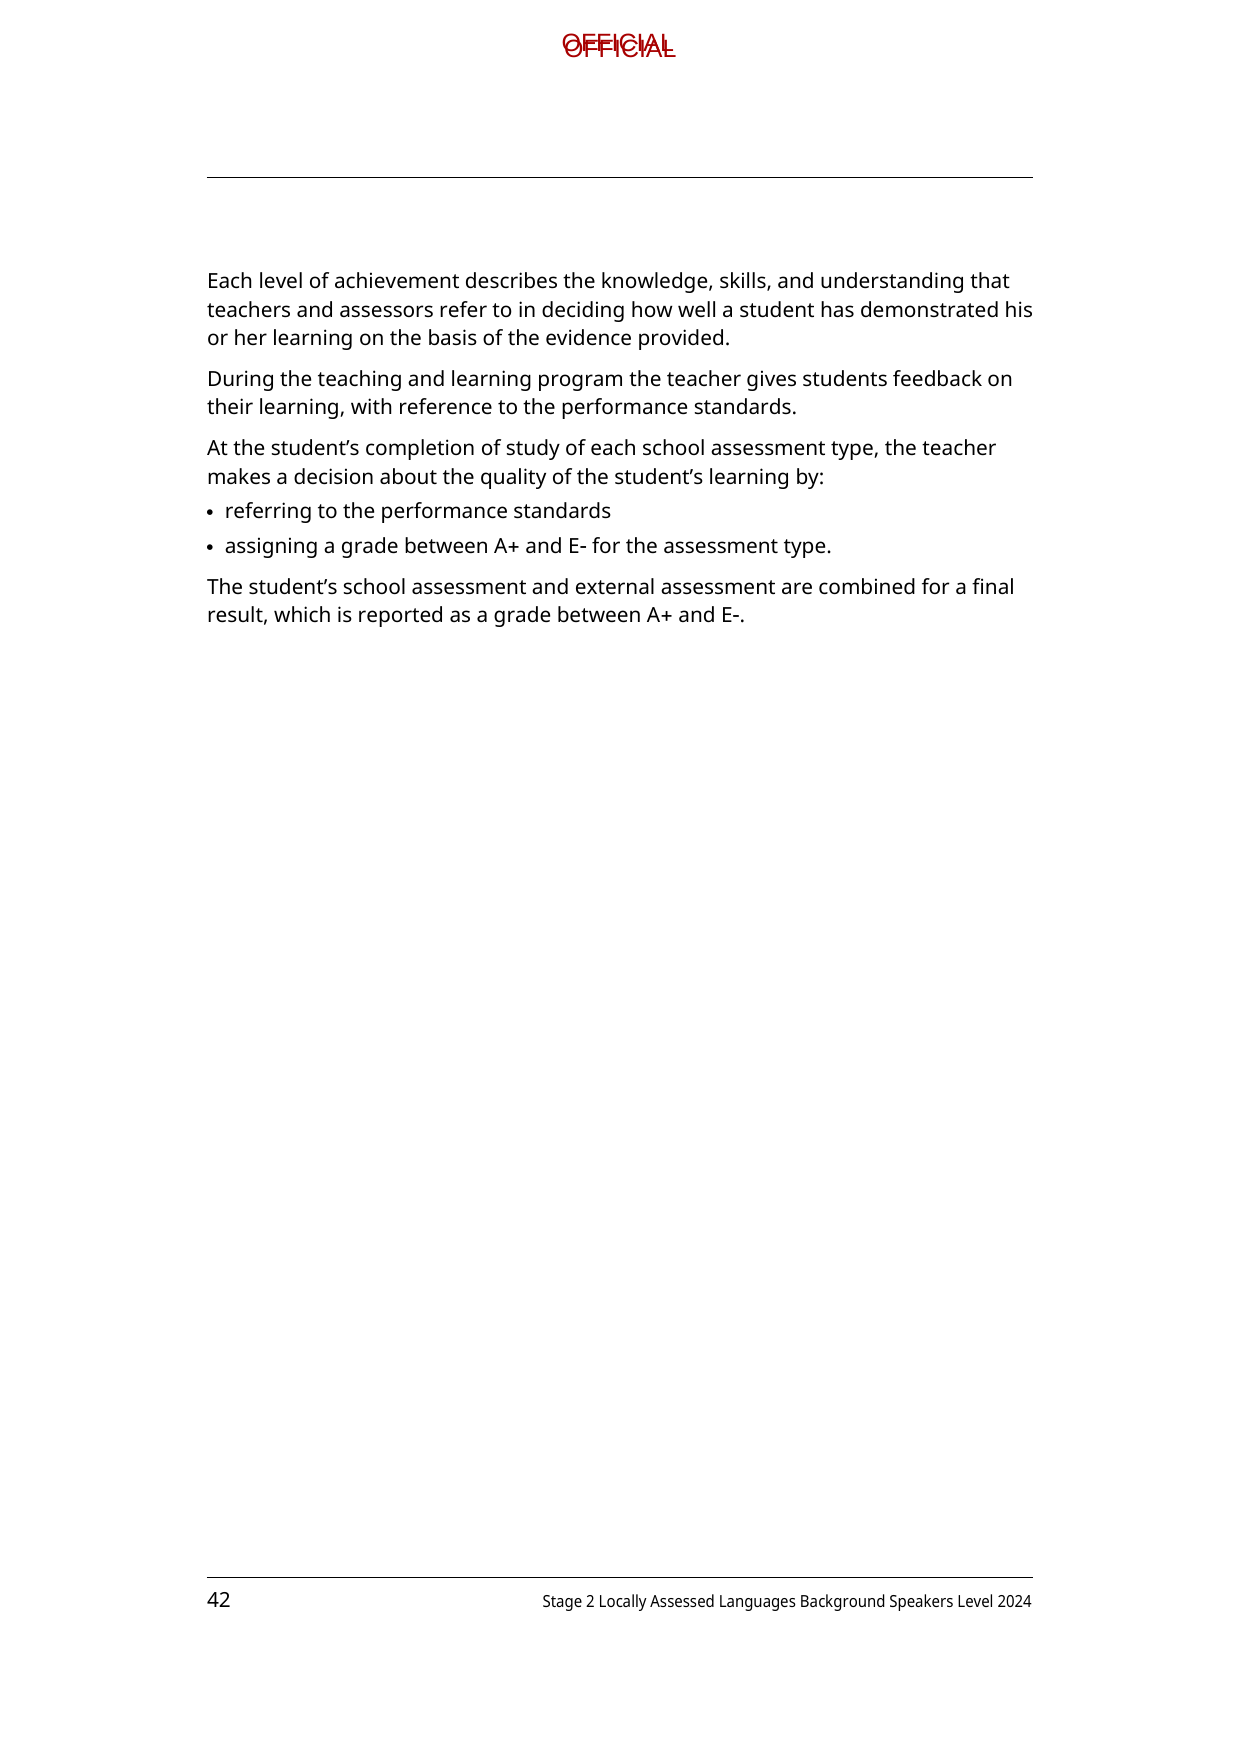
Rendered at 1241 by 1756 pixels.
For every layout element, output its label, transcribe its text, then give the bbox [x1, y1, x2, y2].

text During the teaching and learning program the teacher gives students feedback on their learning, with reference to the performance standards. [207, 364, 1033, 421]
text The student’s school assessment and external assessment are combined for a final result, which is reported as a grade between A and E. [207, 572, 1033, 629]
text At the student’s completion of study of each school assessment type, the teacher makes a decision about the quality of the student’s learning by: [207, 433, 1033, 490]
text referring to the performance standards [207, 497, 1033, 525]
text assigning a grade between A and E for the assessment type. [207, 531, 1033, 560]
text Each level of achievement describes the knowledge, skills, and understanding that teachers and assessors refer to in deciding how well a student has demonstrated his or her learning on the basis of the evidence provided. [207, 266, 1033, 352]
